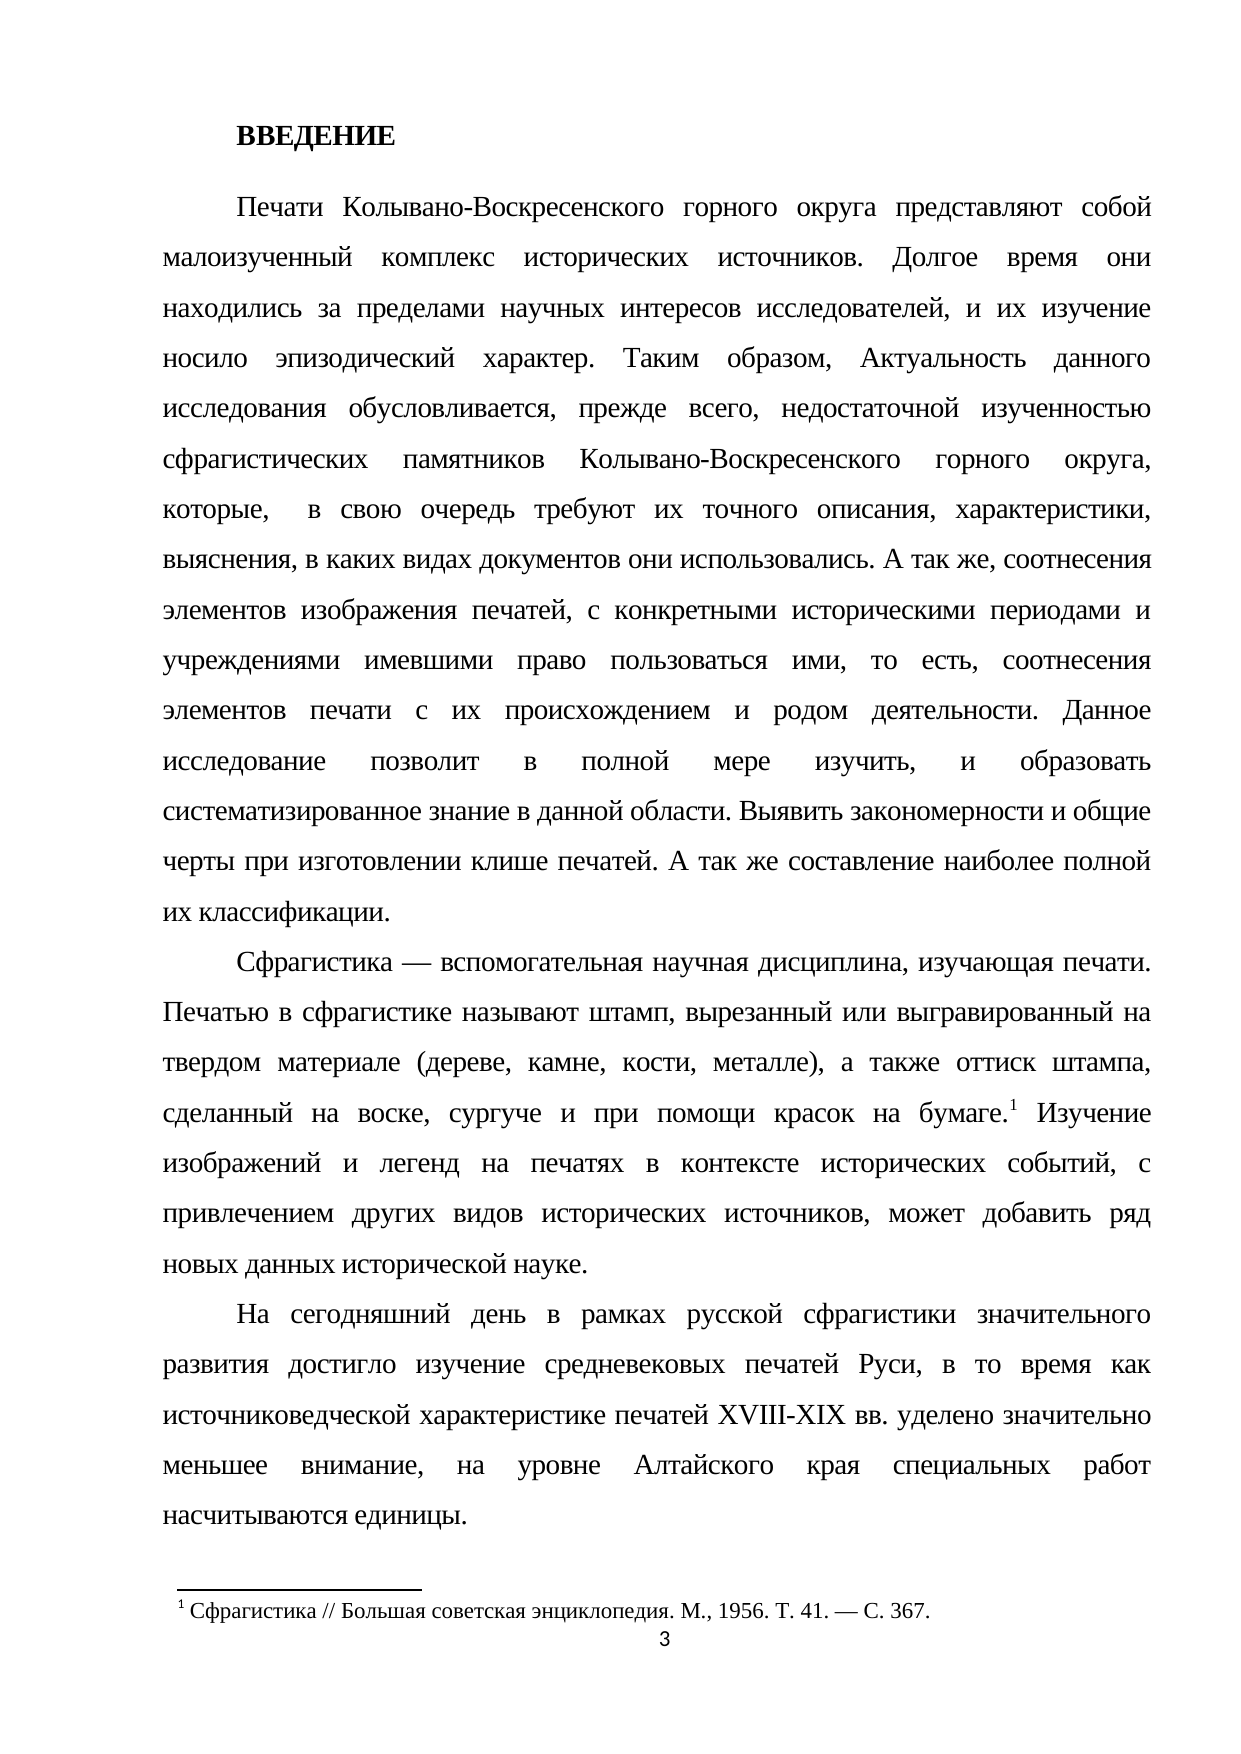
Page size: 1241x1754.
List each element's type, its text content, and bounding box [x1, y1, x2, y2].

text На сегодняшний день в рамках русской сфрагистики значительного развития достигло изучение средневековых печатей Руси, в то время как источниковедческой характеристике печатей XVIII-XIX вв. уделено значительно меньшее внимание, на уровне Алтайского края специальных работ насчитываются единицы. [162, 1296, 1152, 1531]
text Сфрагистика — вспомогательная научная дисциплина, изучающая печати. Печатью в сфрагистике называют штамп, вырезанный или выгравированный на твердом материале (дереве, камне, кости, металле), а также оттиск штампа, сделанный на воске, сургуче и при помощи красок на бумаге. Изучение изображений и легенд на печатях в контексте исторических событий, с привлечением других видов исторических источников, может добавить ряд новых данных исторической науке. [162, 944, 1152, 1279]
text Печати Колывано-Воскресенского горного округа представляют собой малоизученный комплекс исторических источников. Долгое время они находились за пределами научных интересов исследователей, и их изучение носило эпизодический характер. Таким образом, Актуальность данного исследования обусловливается, прежде всего, недостаточной изученностью сфрагистических памятников Колывано-Воскресенского горного округа, которые, в свою очередь требуют их точного описания, характеристики, выяснения, в каких видах документов они использовались. А так же, соотнесения элементов изображения печатей, с конкретными историческими периодами и учреждениями имевшими право пользоваться ими, то есть, соотнесения элементов печати с их происхождением и родом деятельности. Данное исследование позволит в полной мере изучить, и образовать систематизированное знание в данной области. Выявить закономерности и общие черты при изготовлении клише печатей. А так же составление наиболее полной их классификации. [162, 189, 1152, 927]
text ВВЕДЕНИЕ [177, 118, 1152, 152]
